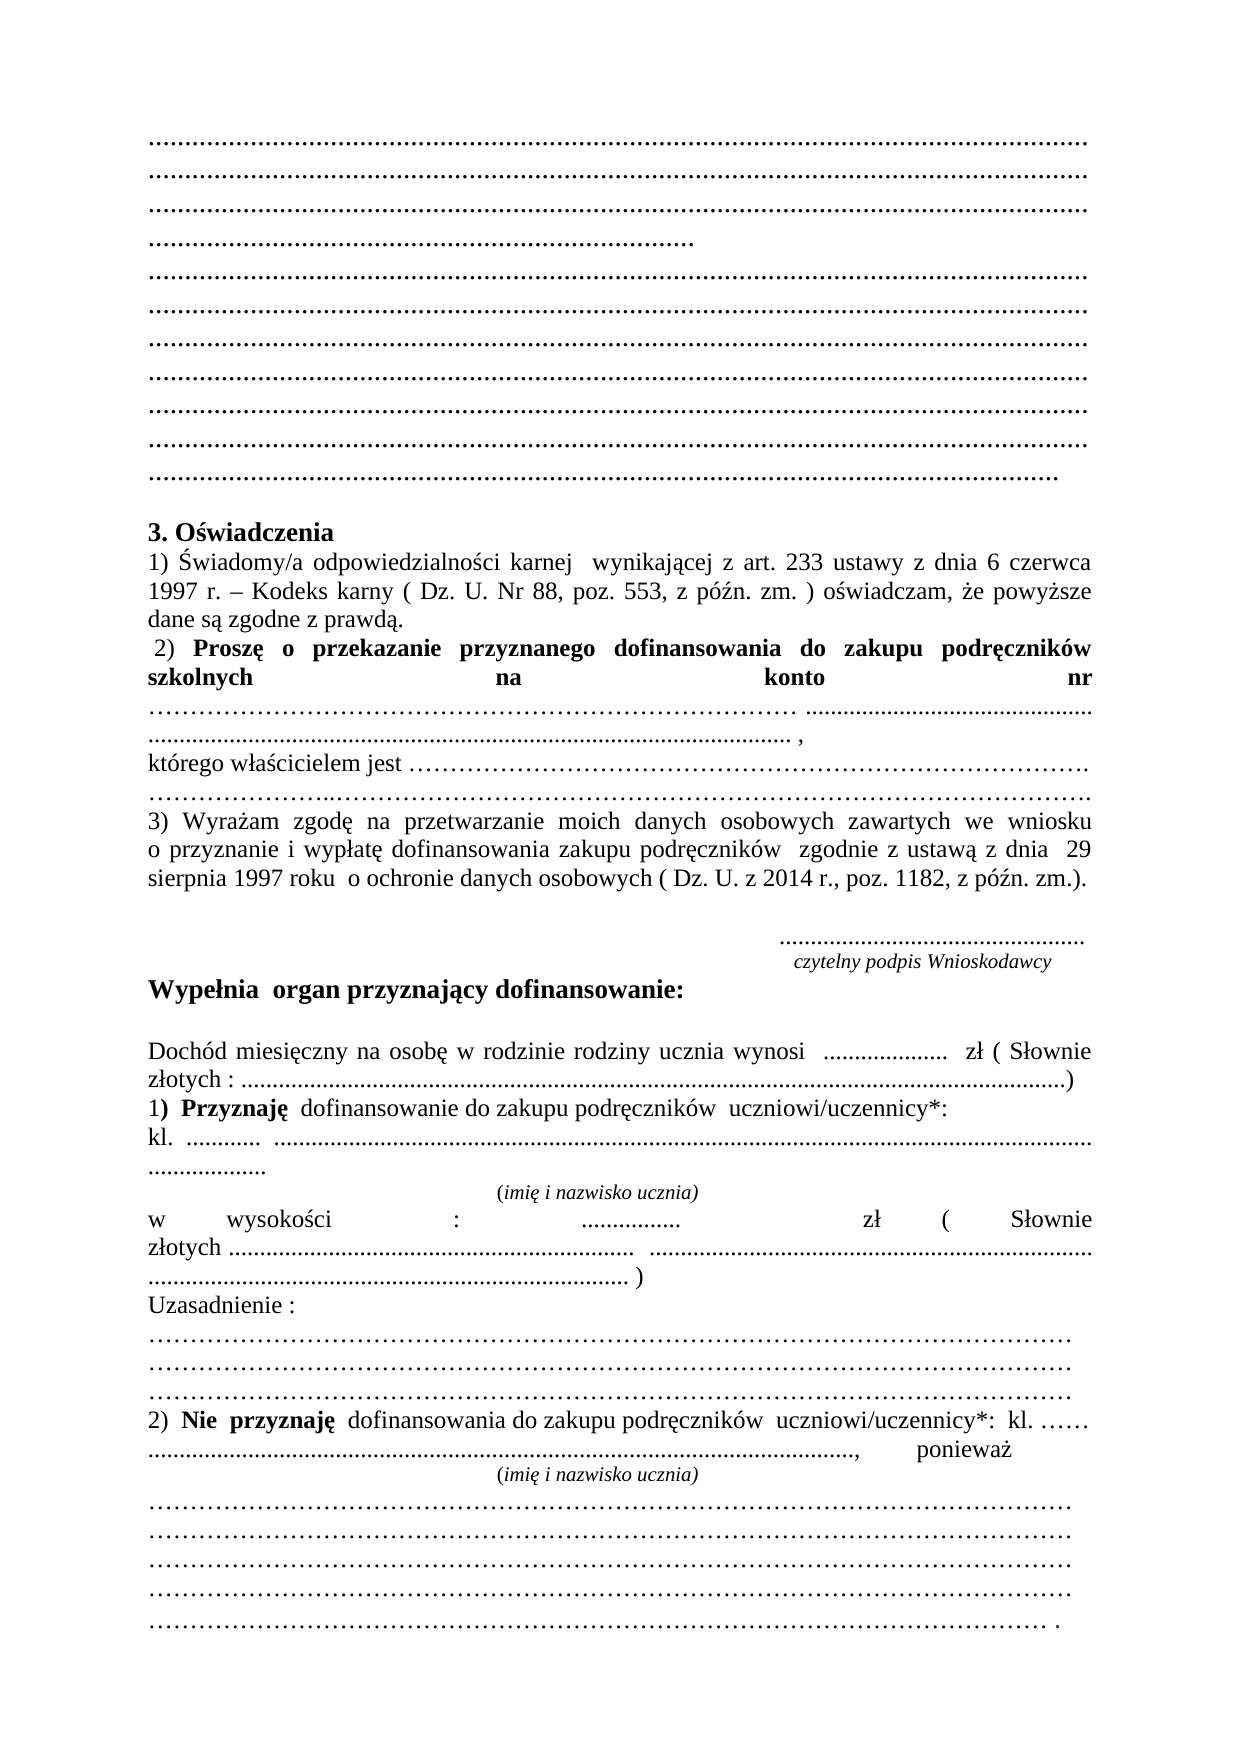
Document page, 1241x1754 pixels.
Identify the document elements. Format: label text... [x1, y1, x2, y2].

text ................................................................................................................................................................................................................................................................................................................................................................................................................................................................................................................................................................................................................................................................................................................................................................................................................................................................................................................................... [148, 252, 1093, 487]
text 1) Przyznaję dofinansowanie do zakupu podręczników uczniowi/uczennicy*: kl. ............ ...................................................................................................................................................... [148, 1093, 1093, 1179]
text Wypełnia organ przyznający dofinansowanie: [148, 973, 1093, 1005]
text ……………………………………………………………………………………………… . [148, 1601, 1093, 1636]
text ................................................. [148, 921, 1093, 949]
text którego właścicielem jest ………………………………………………………………………. …………………..………………………………………………………………………………. [148, 748, 1093, 806]
text ………………………………………………………………………………………………… [148, 1573, 1093, 1601]
text czytelny podpis Wnioskodawcy [148, 949, 1093, 973]
text 3) Wyrażam zgodę na przetwarzanie moich danych osobowych zawartych we wniosku o przyznanie i wypłatę dofinansowania zakupu podręczników zgodnie z ustawą z dnia 29 sierpnia 1997 roku o ochronie danych osobowych ( Dz. U. z 2014 r., poz. 1182, z późn. zm.). [148, 806, 1093, 892]
text w wysokości : ................ zł ( Słownie złotych ................................................................. .................................................................................................................................................... ) [148, 1204, 1093, 1290]
text (imię i nazwisko ucznia) [148, 1462, 1093, 1486]
text 2) Proszę o przekazanie przyznanego dofinansowania do zakupu podręczników szkolnych na konto nr …………………………………………………………………… ..................................................................................................................................................... , [148, 633, 1093, 748]
text Uzasadnienie : ……………………………………………………………………………………………………………………………………………………………………………………………………………………………………………………………………………………………………… [148, 1290, 1093, 1405]
text 3. Oświadczenia [148, 516, 1093, 547]
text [148, 118, 1093, 252]
text 2) Nie przyznaję dofinansowania do zakupu podręczników uczniowi/uczennicy*: kl. …… ................................................................................................................., ponieważ [148, 1405, 1093, 1462]
text (imię i nazwisko ucznia) [148, 1179, 1093, 1204]
text 1) Świadomy/a odpowiedzialności karnej wynikającej z art. 233 ustawy z dnia 6 czerwca 1997 r. – Kodeks karny ( Dz. U. Nr 88, poz. 553, z późn. zm. ) oświadczam, że powyższe dane są zgodne z prawdą. [148, 547, 1093, 633]
text Dochód miesięczny na osobę w rodzinie rodziny ucznia wynosi .................... zł ( Słownie złotych : ....................................................................................................................................) [148, 1036, 1093, 1093]
text ……………………………………………………………………………………………………………………………………………………………………………………………………………………………………………………………………………………………………… [148, 1486, 1093, 1573]
